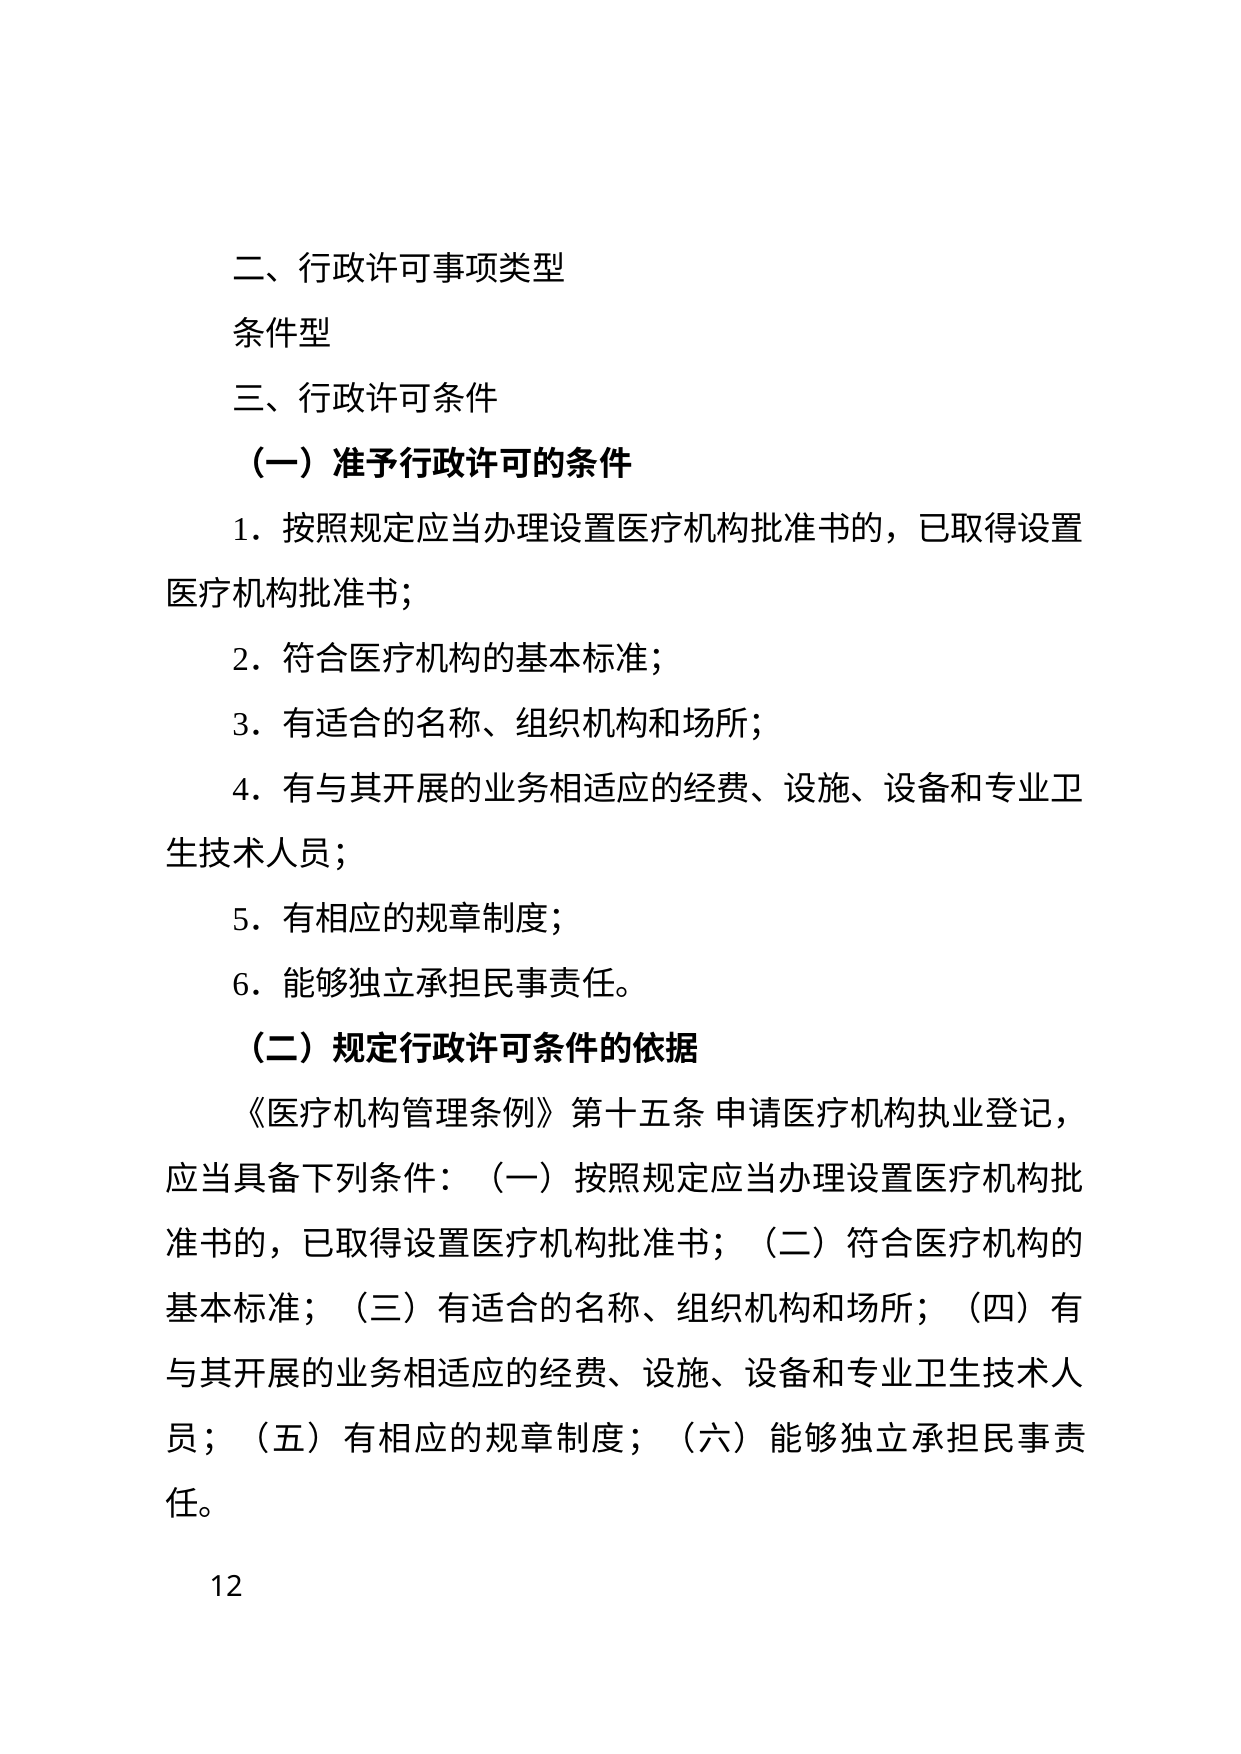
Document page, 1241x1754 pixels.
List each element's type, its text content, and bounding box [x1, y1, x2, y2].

text 条件型 [165, 298, 1087, 363]
text 5．有相应的规章制度； [165, 883, 1087, 948]
text 3．有适合的名称、组织机构和场所； [165, 688, 1087, 753]
text （二）规定行政许可条件的依据 [165, 1013, 1087, 1078]
text （一）准予行政许可的条件 [165, 428, 1087, 493]
text 4．有与其开展的业务相适应的经费、设施、设备和专业卫生技术人员； [165, 753, 1087, 883]
text 2．符合医疗机构的基本标准； [165, 623, 1087, 688]
text 《医疗机构管理条例》第十五条 申请医疗机构执业登记，应当具备下列条件：（一）按照规定应当办理设置医疗机构批准书的，已取得设置医疗机构批准书；（二）符合医疗机构的基本标准；（三）有适合的名称、组织机构和场所；（四）有与其开展的业务相适应的经费、设施、设备和专业卫生技术人员；（五）有相应的规章制度；（六）能够独立承担民事责任。 [165, 1078, 1087, 1533]
text 二、行政许可事项类型 [165, 233, 1087, 298]
text 6．能够独立承担民事责任。 [165, 948, 1087, 1013]
text 1．按照规定应当办理设置医疗机构批准书的，已取得设置医疗机构批准书； [165, 493, 1087, 623]
text 三、行政许可条件 [165, 363, 1087, 428]
